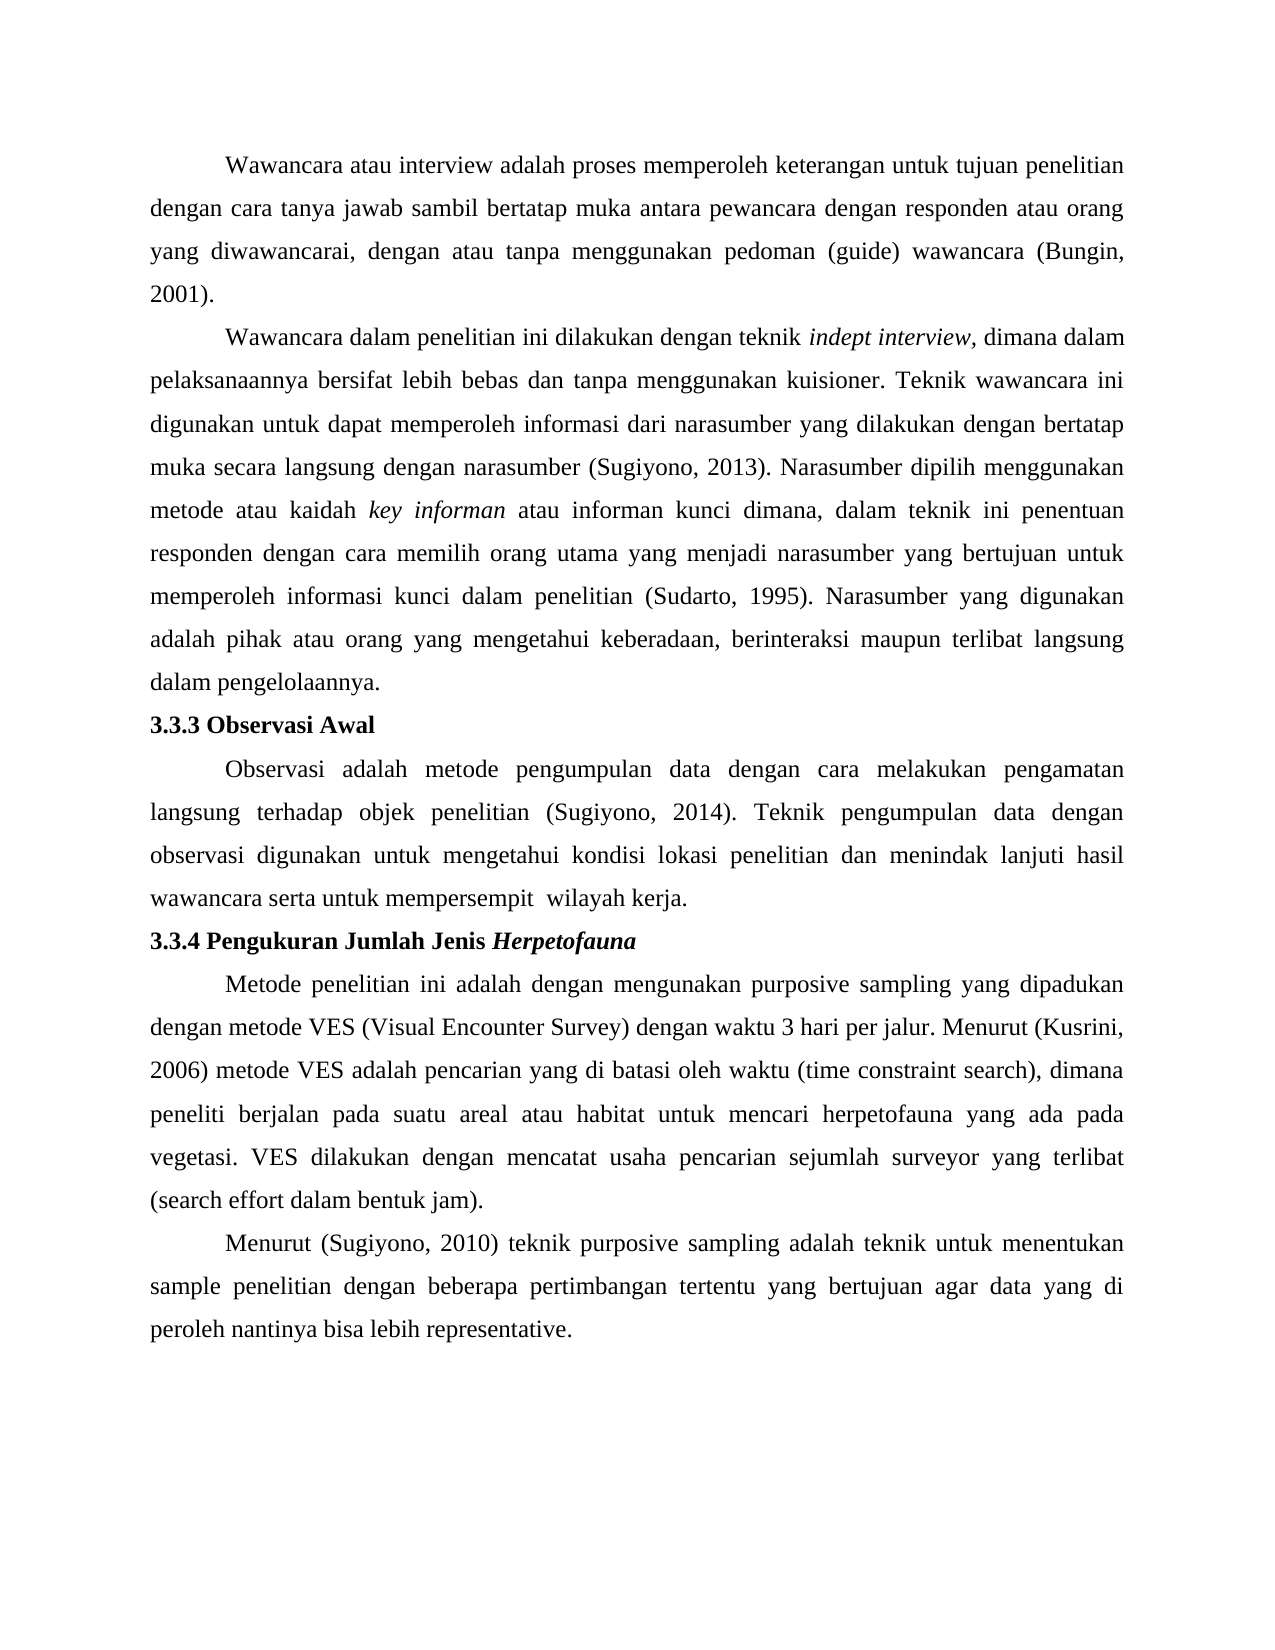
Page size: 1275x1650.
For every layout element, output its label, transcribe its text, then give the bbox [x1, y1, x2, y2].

text 3.3.4 Pengukuran Jumlah Jenis Herpetofauna [150, 926, 1125, 955]
text Metode penelitian ini adalah dengan mengunakan purposive sampling yang dipadukan dengan metode VES (Visual Encounter Survey) dengan waktu 3 hari per jalur. Menurut (Kusrini, 2006) metode VES adalah pencarian yang di batasi oleh waktu (time constraint search), dimana peneliti berjalan pada suatu areal atau habitat untuk mencari herpetofauna yang ada pada vegetasi. VES dilakukan dengan mencatat usaha pencarian sejumlah surveyor yang terlibat (search effort dalam bentuk jam). [150, 969, 1125, 1214]
text 3.3.3 Observasi Awal [150, 711, 1125, 739]
list Wawancara dalam penelitian ini dilakukan dengan teknik indept interview, dimana dalam pelaksanaannya bersifat lebih bebas dan tanpa menggunakan kuisioner. Teknik wawancara ini digunakan untuk dapat memperoleh informasi dari narasumber yang dilakukan dengan bertatap muka secara langsung dengan narasumber (Sugiyono, 2013). Narasumber dipilih menggunakan metode atau kaidah key informan atau informan kunci dimana, dalam teknik ini penentuan responden dengan cara memilih orang utama yang menjadi narasumber yang bertujuan untuk memperoleh informasi kunci dalam penelitian (Sudarto, 1995). Narasumber yang digunakan adalah pihak atau orang yang mengetahui keberadaan, berinteraksi maupun terlibat langsung dalam pengelolaannya. [150, 322, 1125, 696]
list Wawancara atau interview adalah proses memperoleh keterangan untuk tujuan penelitian dengan cara tanya jawab sambil bertatap muka antara pewancara dengan responden atau orang yang diwawancarai, dengan atau tanpa menggunakan pedoman (guide) wawancara (Bungin, 2001). [150, 150, 1125, 308]
text Observasi adalah metode pengumpulan data dengan cara melakukan pengamatan langsung terhadap objek penelitian (Sugiyono, 2014). Teknik pengumpulan data dengan observasi digunakan untuk mengetahui kondisi lokasi penelitian dan menindak lanjuti hasil wawancara serta untuk mempersempit wilayah kerja. [150, 754, 1125, 912]
text Menurut (Sugiyono, 2010) teknik purposive sampling adalah teknik untuk menentukan sample penelitian dengan beberapa pertimbangan tertentu yang bertujuan agar data yang di peroleh nantinya bisa lebih representative. [150, 1228, 1125, 1343]
